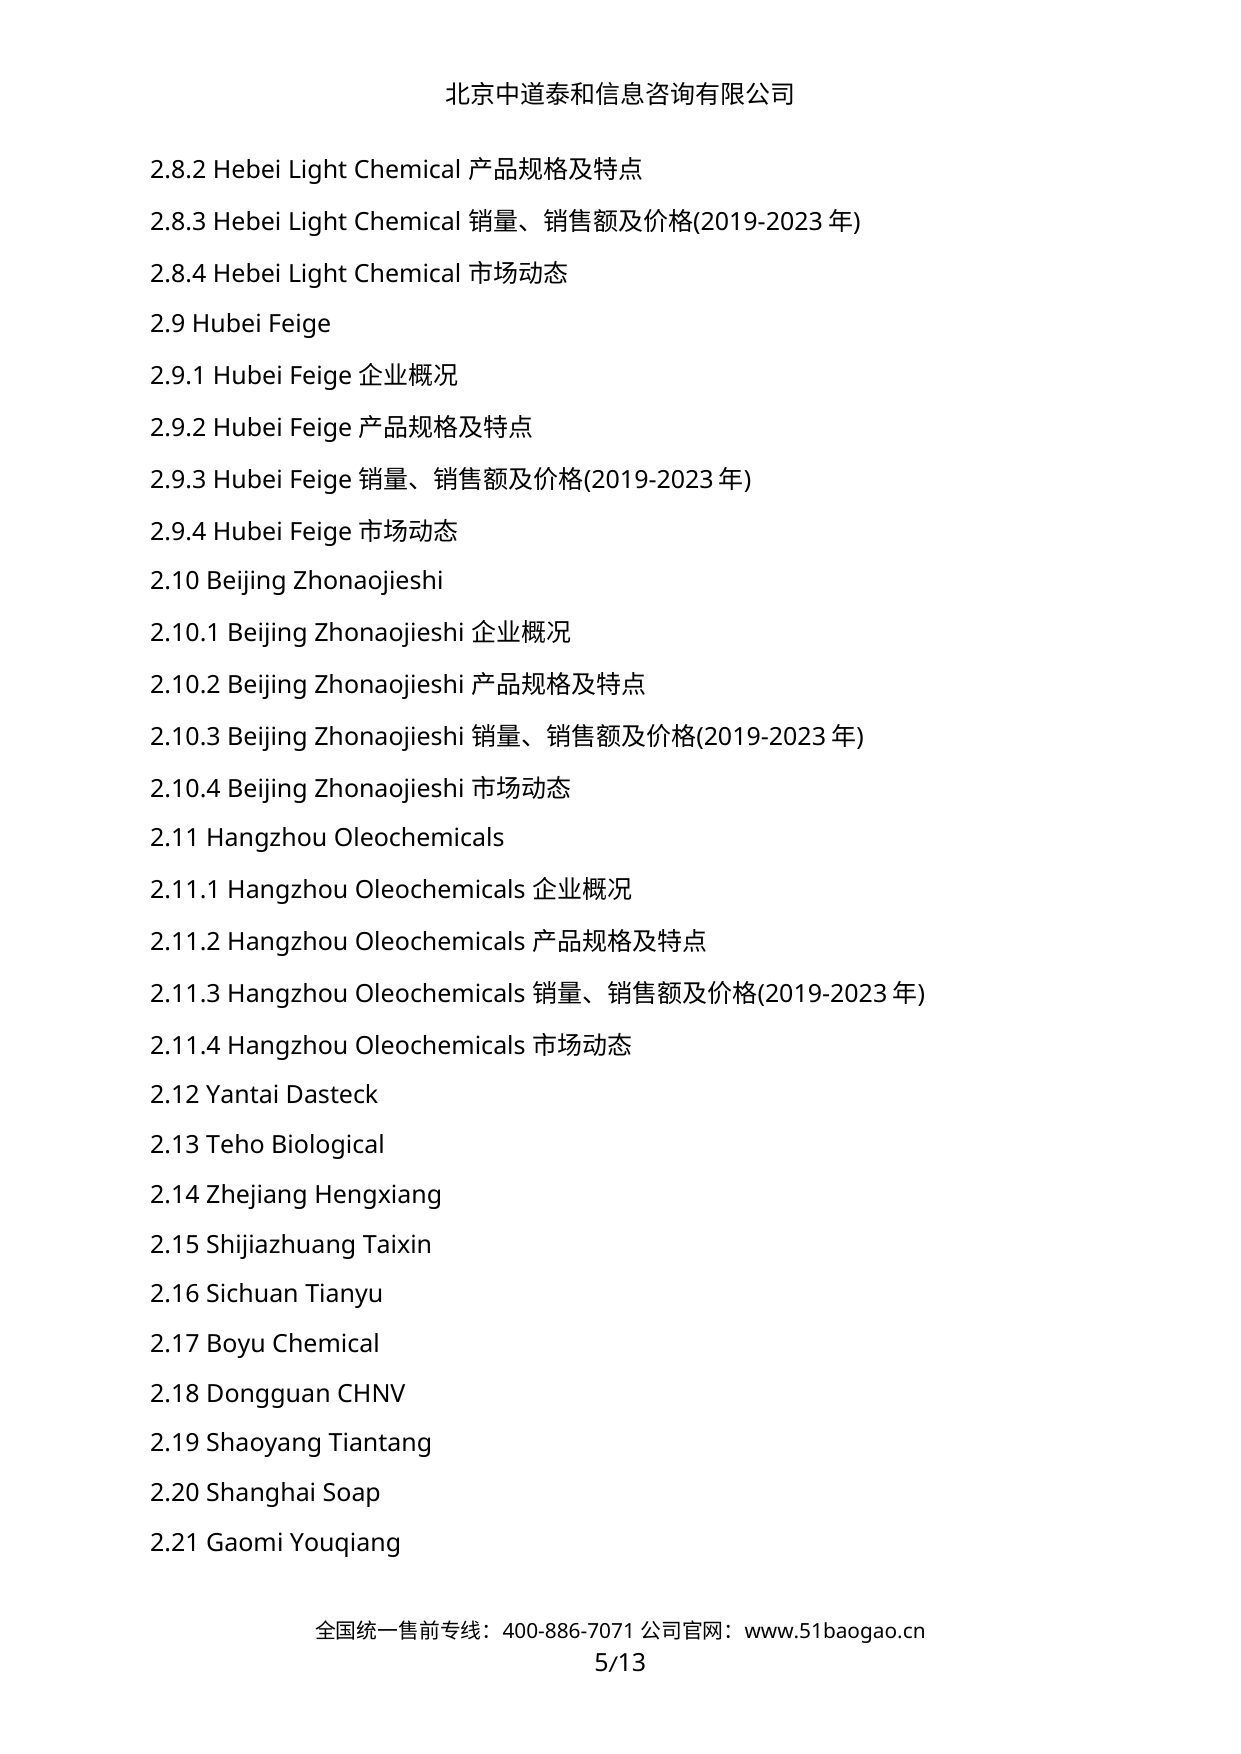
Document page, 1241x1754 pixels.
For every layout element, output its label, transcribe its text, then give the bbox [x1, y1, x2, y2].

text 2.11.4 Hangzhou Oleochemicals 市场动态 [150, 1025, 1090, 1062]
text 2.21 Gaomi Youqiang [150, 1524, 1090, 1558]
text 2.19 Shaoyang Tiantang [150, 1425, 1090, 1459]
text 2.9 Hubei Feige [150, 306, 1090, 340]
text 2.10.2 Beijing Zhonaojieshi 产品规格及特点 [150, 664, 1090, 701]
text 2.10.4 Beijing Zhonaojieshi 市场动态 [150, 768, 1090, 804]
text 2.13 Teho Biological [150, 1127, 1090, 1161]
text 2.9.3 Hubei Feige 销量、销售额及价格(2019-2023年) [150, 459, 1090, 495]
text 2.10 Beijing Zhonaojieshi [150, 563, 1090, 597]
text 2.15 Shijiazhuang Taixin [150, 1226, 1090, 1260]
text 2.14 Zhejiang Hengxiang [150, 1177, 1090, 1211]
text 2.8.3 Hebei Light Chemical 销量、销售额及价格(2019-2023年) [150, 202, 1090, 238]
text 2.17 Boyu Chemical [150, 1326, 1090, 1360]
text 2.11.3 Hangzhou Oleochemicals 销量、销售额及价格(2019-2023年) [150, 973, 1090, 1010]
text 2.10.1 Beijing Zhonaojieshi 企业概况 [150, 612, 1090, 649]
text 2.11 Hangzhou Oleochemicals [150, 820, 1090, 854]
text 2.9.4 Hubei Feige 市场动态 [150, 511, 1090, 547]
text 2.18 Dongguan CHNV [150, 1375, 1090, 1409]
text 2.9.2 Hubei Feige 产品规格及特点 [150, 407, 1090, 443]
text 2.11.2 Hangzhou Oleochemicals 产品规格及特点 [150, 922, 1090, 958]
text 2.8.2 Hebei Light Chemical 产品规格及特点 [150, 150, 1090, 186]
text 2.12 Yantai Dasteck [150, 1077, 1090, 1111]
text 2.9.1 Hubei Feige 企业概况 [150, 355, 1090, 392]
text 2.11.1 Hangzhou Oleochemicals 企业概况 [150, 870, 1090, 906]
text 2.16 Sichuan Tianyu [150, 1276, 1090, 1310]
text 2.20 Shanghai Soap [150, 1475, 1090, 1509]
text 2.10.3 Beijing Zhonaojieshi 销量、销售额及价格(2019-2023年) [150, 716, 1090, 752]
text 2.8.4 Hebei Light Chemical 市场动态 [150, 254, 1090, 290]
